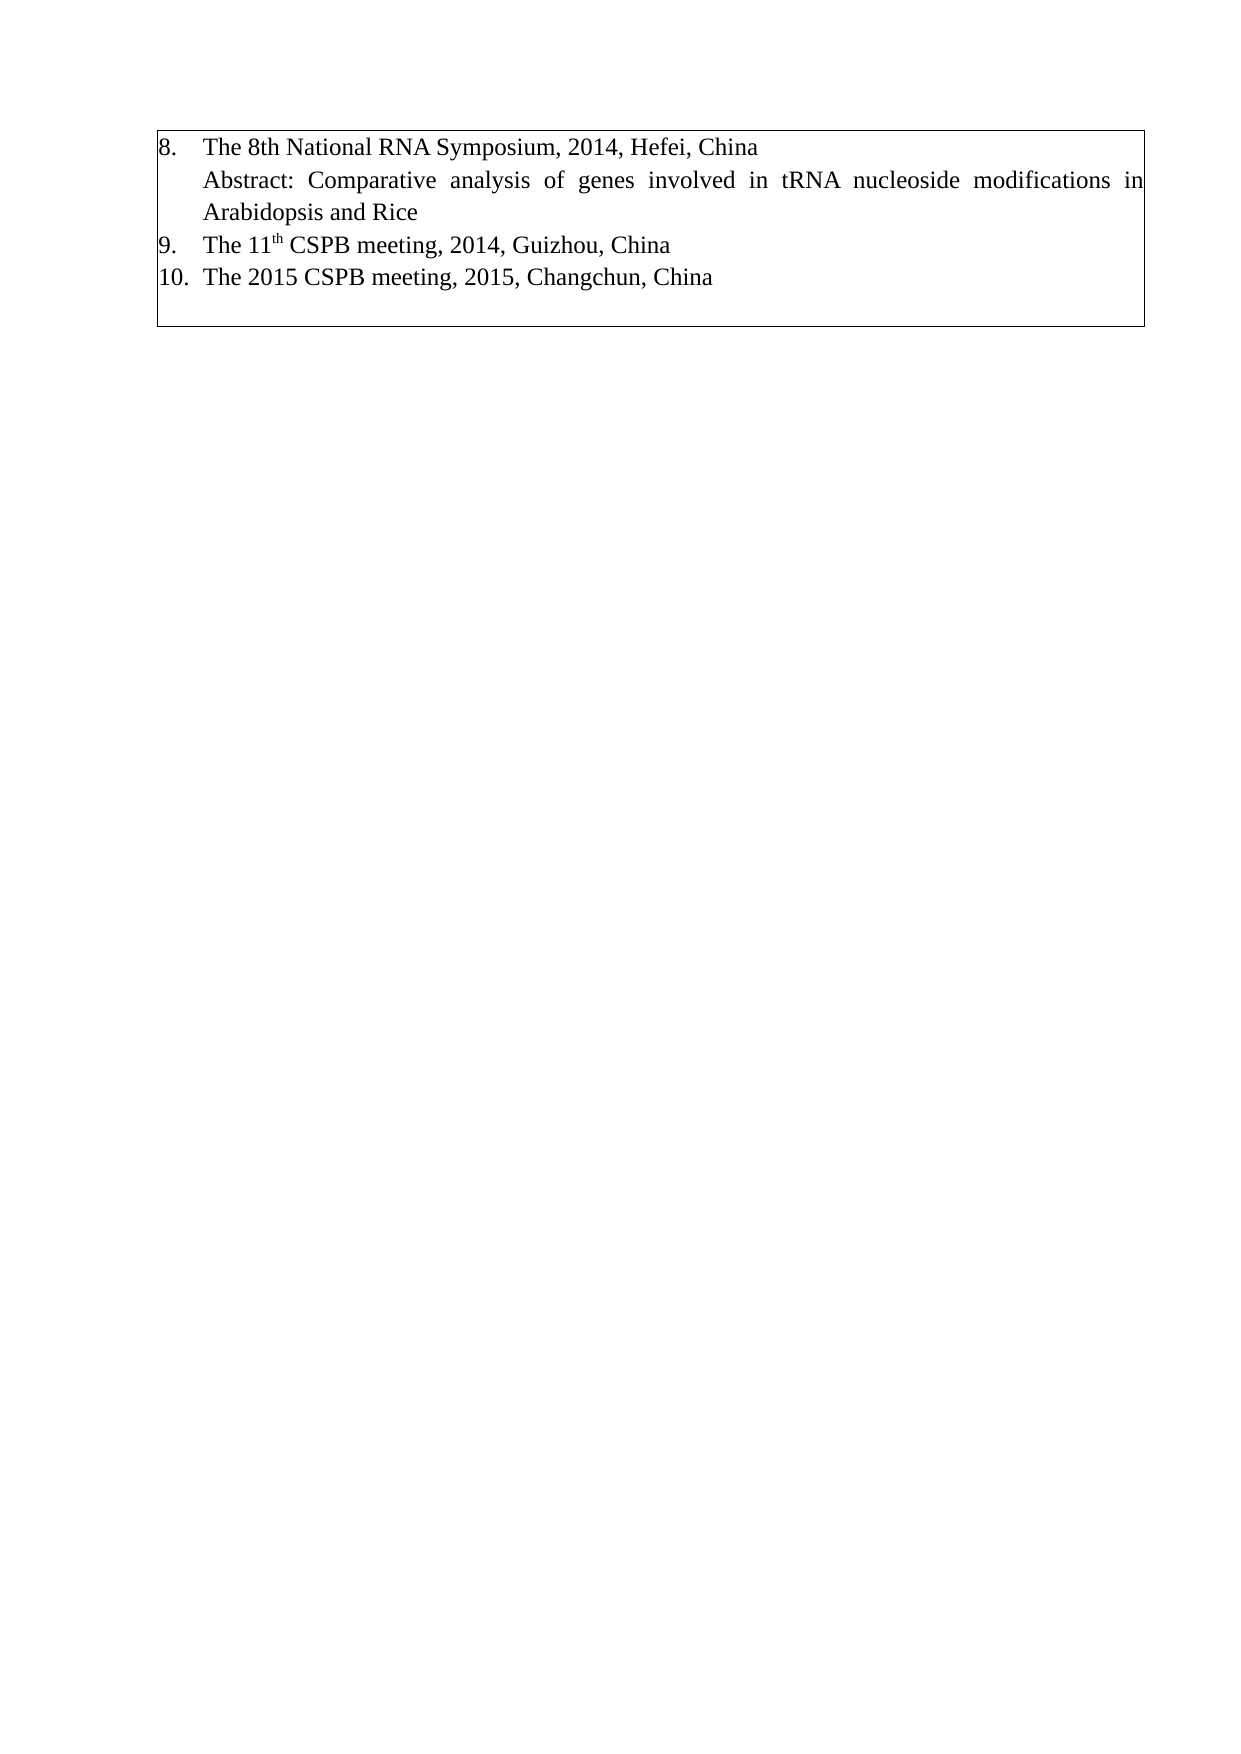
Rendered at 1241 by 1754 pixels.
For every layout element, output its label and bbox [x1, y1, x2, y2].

table_cell [158, 131, 1144, 326]
